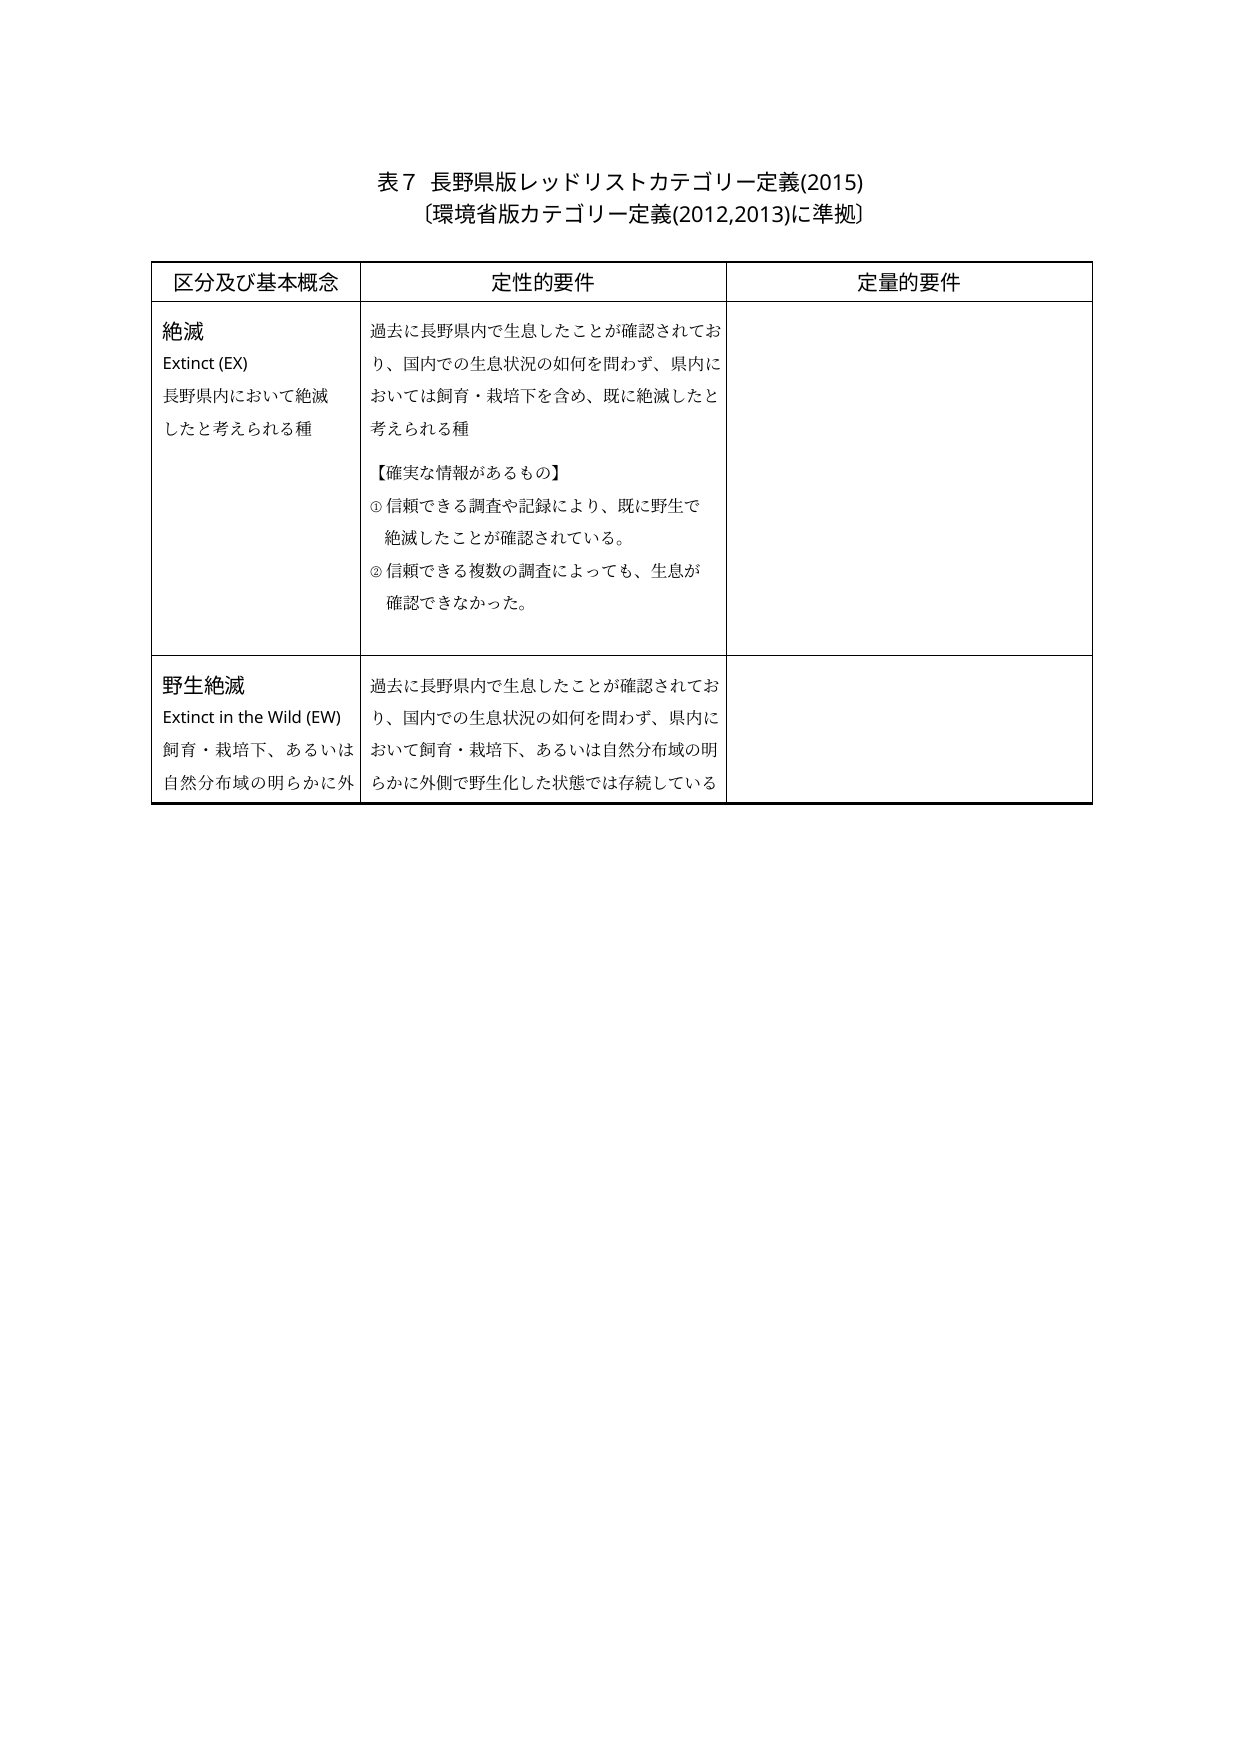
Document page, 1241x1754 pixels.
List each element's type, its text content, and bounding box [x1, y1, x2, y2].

text 〔環境省版カテゴリー定義(2012,2013)に準拠〕 [148, 197, 1092, 229]
table_cell [727, 656, 1092, 802]
table_header 定量的要件 [727, 263, 1092, 301]
table_cell [727, 302, 1092, 655]
table_header 定性的要件 [361, 263, 726, 301]
table_cell 絶滅 Extinct (EX) 長野県内において絶滅 したと考えられる種 [152, 302, 360, 655]
table_cell 野生絶滅 Extinct in the Wild (EW) 飼育・栽培下、あるいは自然分布域の明らかに外側で野生化した状態でのみでのみ存続している種 [152, 656, 360, 802]
table_header 区分及び基本概念 [152, 263, 360, 301]
table_cell 過去に長野県内で生息したことが確認されており、国内での生息状況の如何を問わず、県内においては飼育・栽培下を含め、既に絶滅したと考えられる種 【確実な情報があるもの】 ①信頼できる調査や記録により、既に野生で 絶滅したことが確認されている。 ②信頼できる複数の調査によっても、生息が 確認できなかった。 【情報量が少ないもの】 ③過去50年間前後の間に、信頼できる生息の 情報が得られていない。 [361, 302, 726, 655]
text 表７ 長野県版レッドリストカテゴリー定義(2015) [148, 164, 1092, 197]
table_cell 過去に長野県内で生息したことが確認されており、国内での生息状況の如何を問わず、県内において飼育・栽培下、あるいは自然分布域の明らかに外側で野生化した状態では存続しているが、長野県内において本来の自然の生息地では既に絶滅したと考えられる種 [361, 656, 726, 802]
